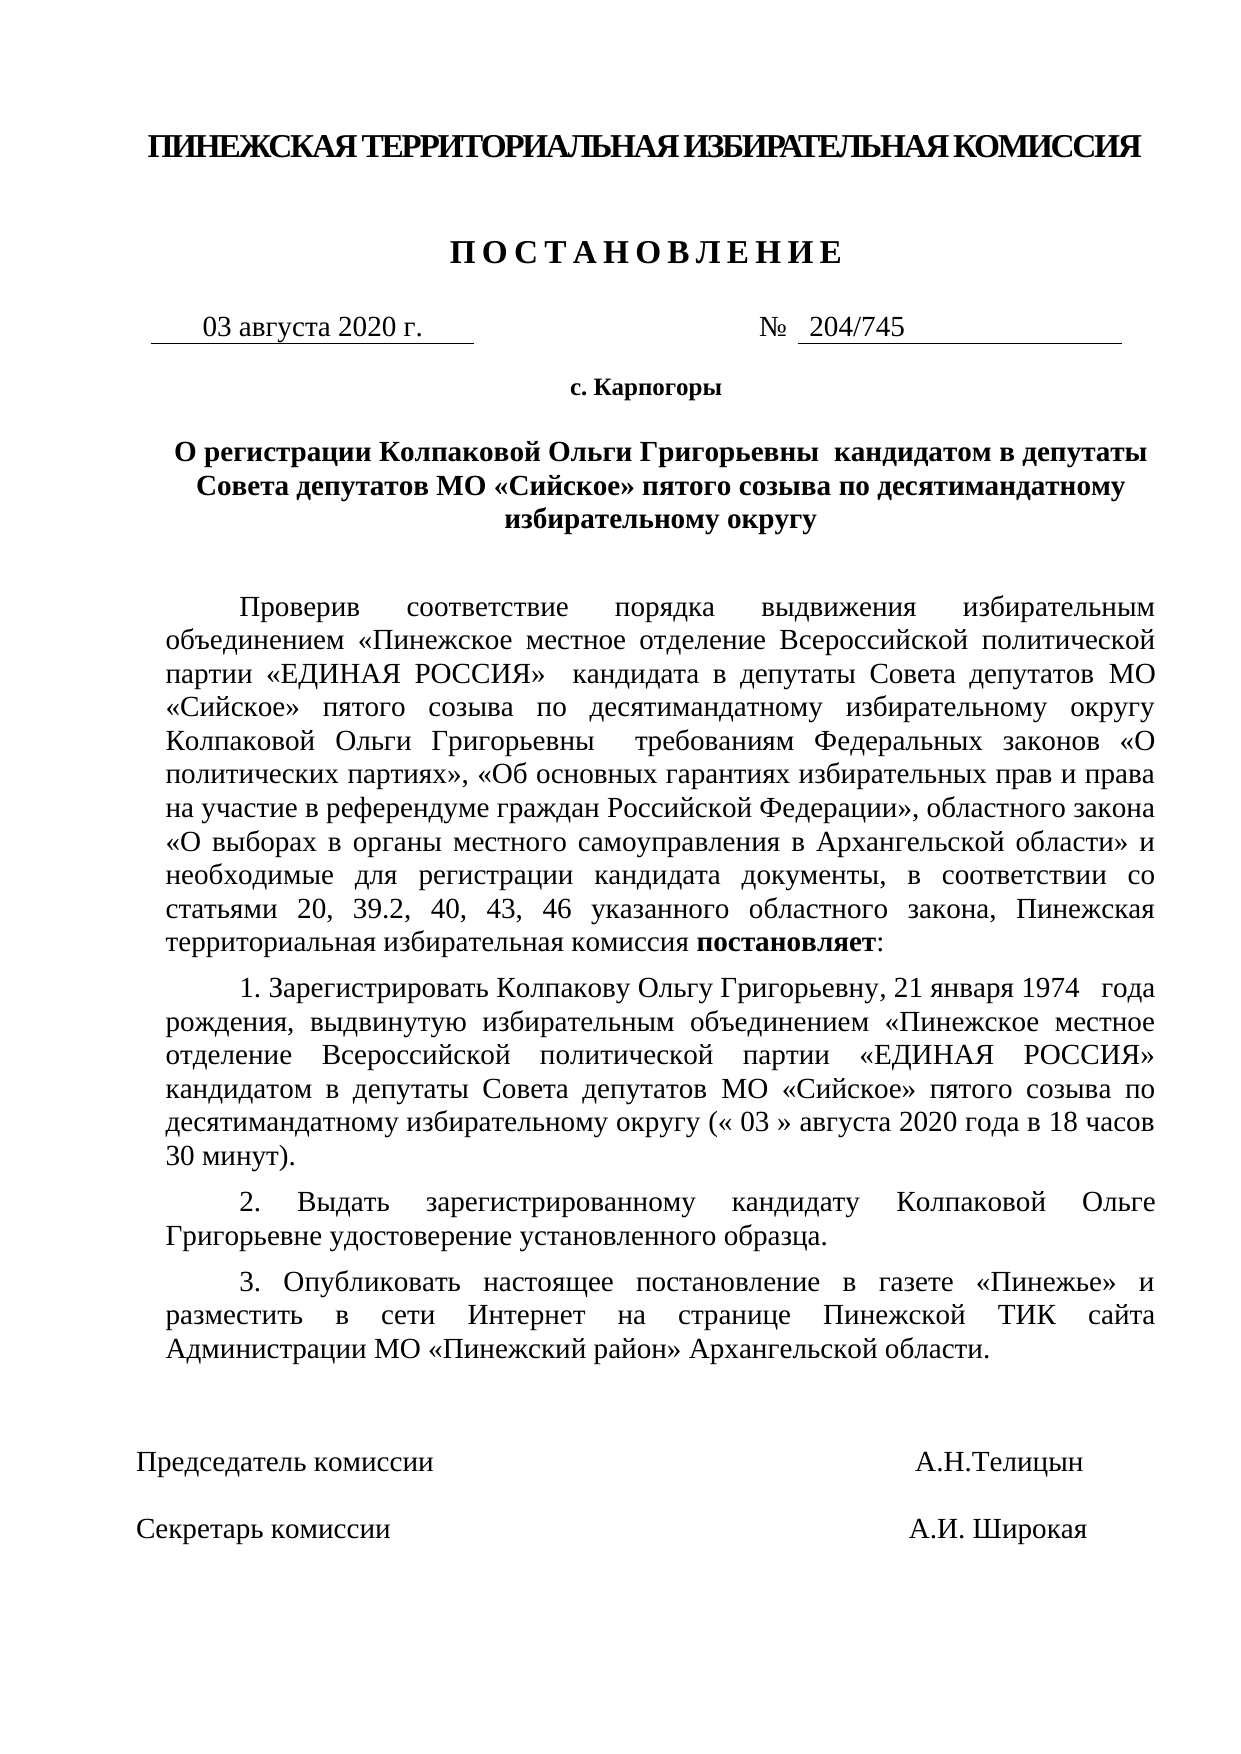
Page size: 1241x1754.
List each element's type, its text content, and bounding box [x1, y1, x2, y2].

text Проверив соответствие порядка выдвижения избирательным объединением «Пинежское местное отделение Всероссийской политической партии «ЕДИНАЯ РОССИЯ» кандидата в депутаты Совета депутатов МО «Сийское» пятого созыва по десятимандатному избирательному округу Колпаковой Ольги Григорьевны требованиям Федеральных законов «О политических партиях», «Об основных гарантиях избирательных прав и права на участие в референдуме граждан Российской Федерации», областного закона «О выборах в органы местного самоуправления в Архангельской области» и необходимые для регистрации кандидата документы, в соответствии со статьями 20, 39.2, 40, 43, 46 указанного областного закона, Пинежская территориальная избирательная комиссия постановляет: [165, 589, 1156, 958]
text 2. Выдать зарегистрированному кандидату Колпаковой Ольге Григорьевне удостоверение установленного образца. [165, 1184, 1156, 1251]
table_header 204/745 [798, 309, 1122, 342]
text О регистрации Колпаковой Ольги Григорьевны кандидатом в депутаты Совета депутатов МО «Сийское» пятого созыва по десятимандатному избирательному округу [165, 434, 1156, 535]
text Председатель комиссии А.Н.Телицын [136, 1444, 1156, 1477]
text Секретарь комиссии А.И. Широкая [136, 1511, 1156, 1544]
text 1. Зарегистрировать Колпакову Ольгу Григорьевну, 21 января 1974 года рождения, выдвинутую избирательным объединением «Пинежское местное отделение Всероссийской политической партии «ЕДИНАЯ РОССИЯ» кандидатом в депутаты Совета депутатов МО «Сийское» пятого созыва по десятимандатному избирательному округу (« 03 » августа 2020 года в 18 часов 30 минут). [165, 970, 1156, 1172]
text с. Карпогоры [136, 372, 1156, 401]
text ПОСТАНОВЛЕНИЕ [136, 232, 1156, 271]
table_header № [474, 309, 798, 342]
text 3. Опубликовать настоящее постановление в газете «Пинежье» и разместить в сети Интернет на странице Пинежской ТИК сайта Администрации МО «Пинежский район» Архангельской области. [165, 1264, 1156, 1364]
table_header 03 августа . [151, 309, 474, 342]
subtitle ПИНЕЖСКАЯ ТЕРРИТОРИАЛЬНАЯ ИЗБИРАТЕЛЬНАЯ КОМИССИЯ [136, 127, 1156, 165]
